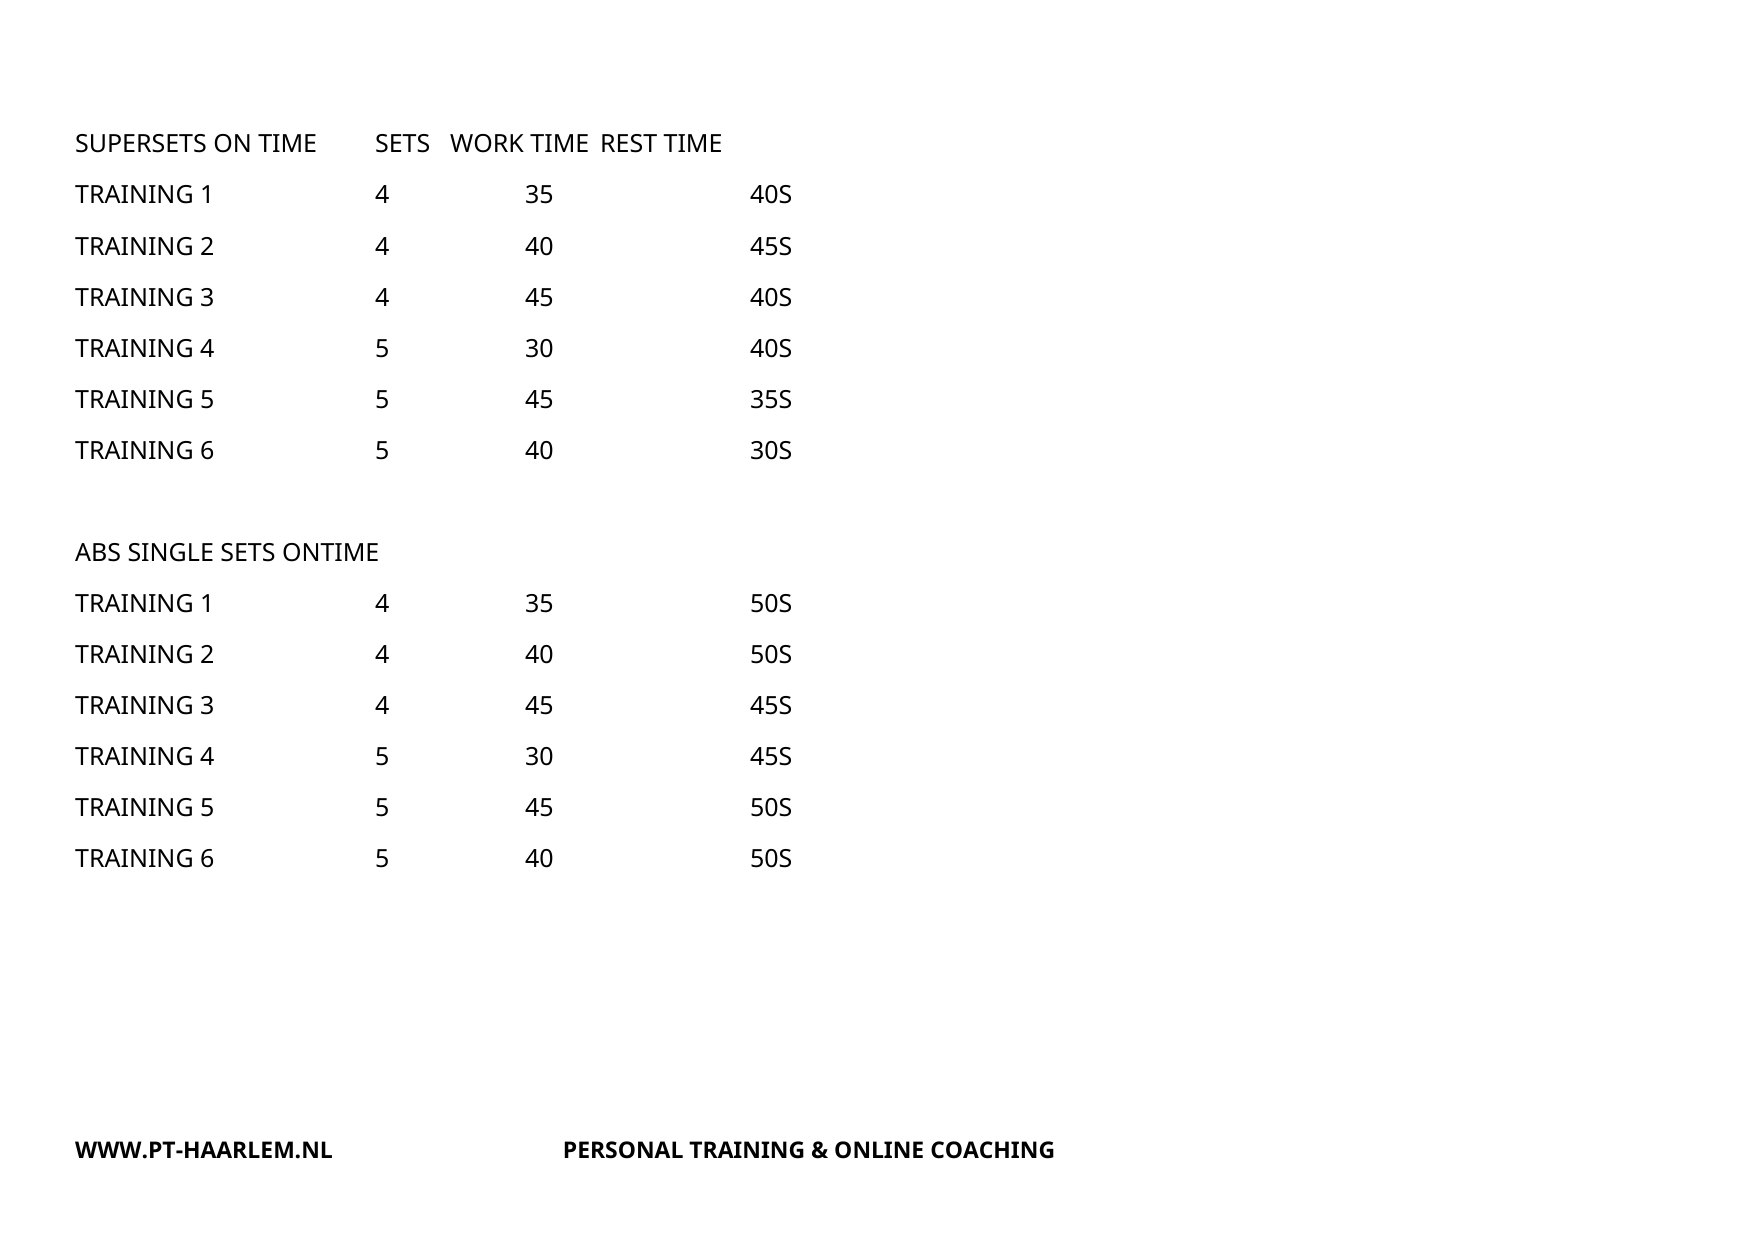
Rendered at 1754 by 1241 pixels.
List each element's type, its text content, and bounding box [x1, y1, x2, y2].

text SUPERSETS ON TIME SETS WORK TIME REST TIME TRAINING 1 4 35 40S TRAINING 2 4 40 45S TRAINING 3 4 45 40S TRAINING 4 5 30 40S TRAINING 5 5 45 35S TRAINING 6 5 40 30S ABS SINGLE SETS ONTIME TRAINING 1 4 35 50S TRAINING 2 4 40 50S TRAINING 3 4 45 45S TRAINING 4 5 30 45S TRAINING 5 5 45 50S TRAINING 6 5 40 50S [75, 75, 1679, 875]
